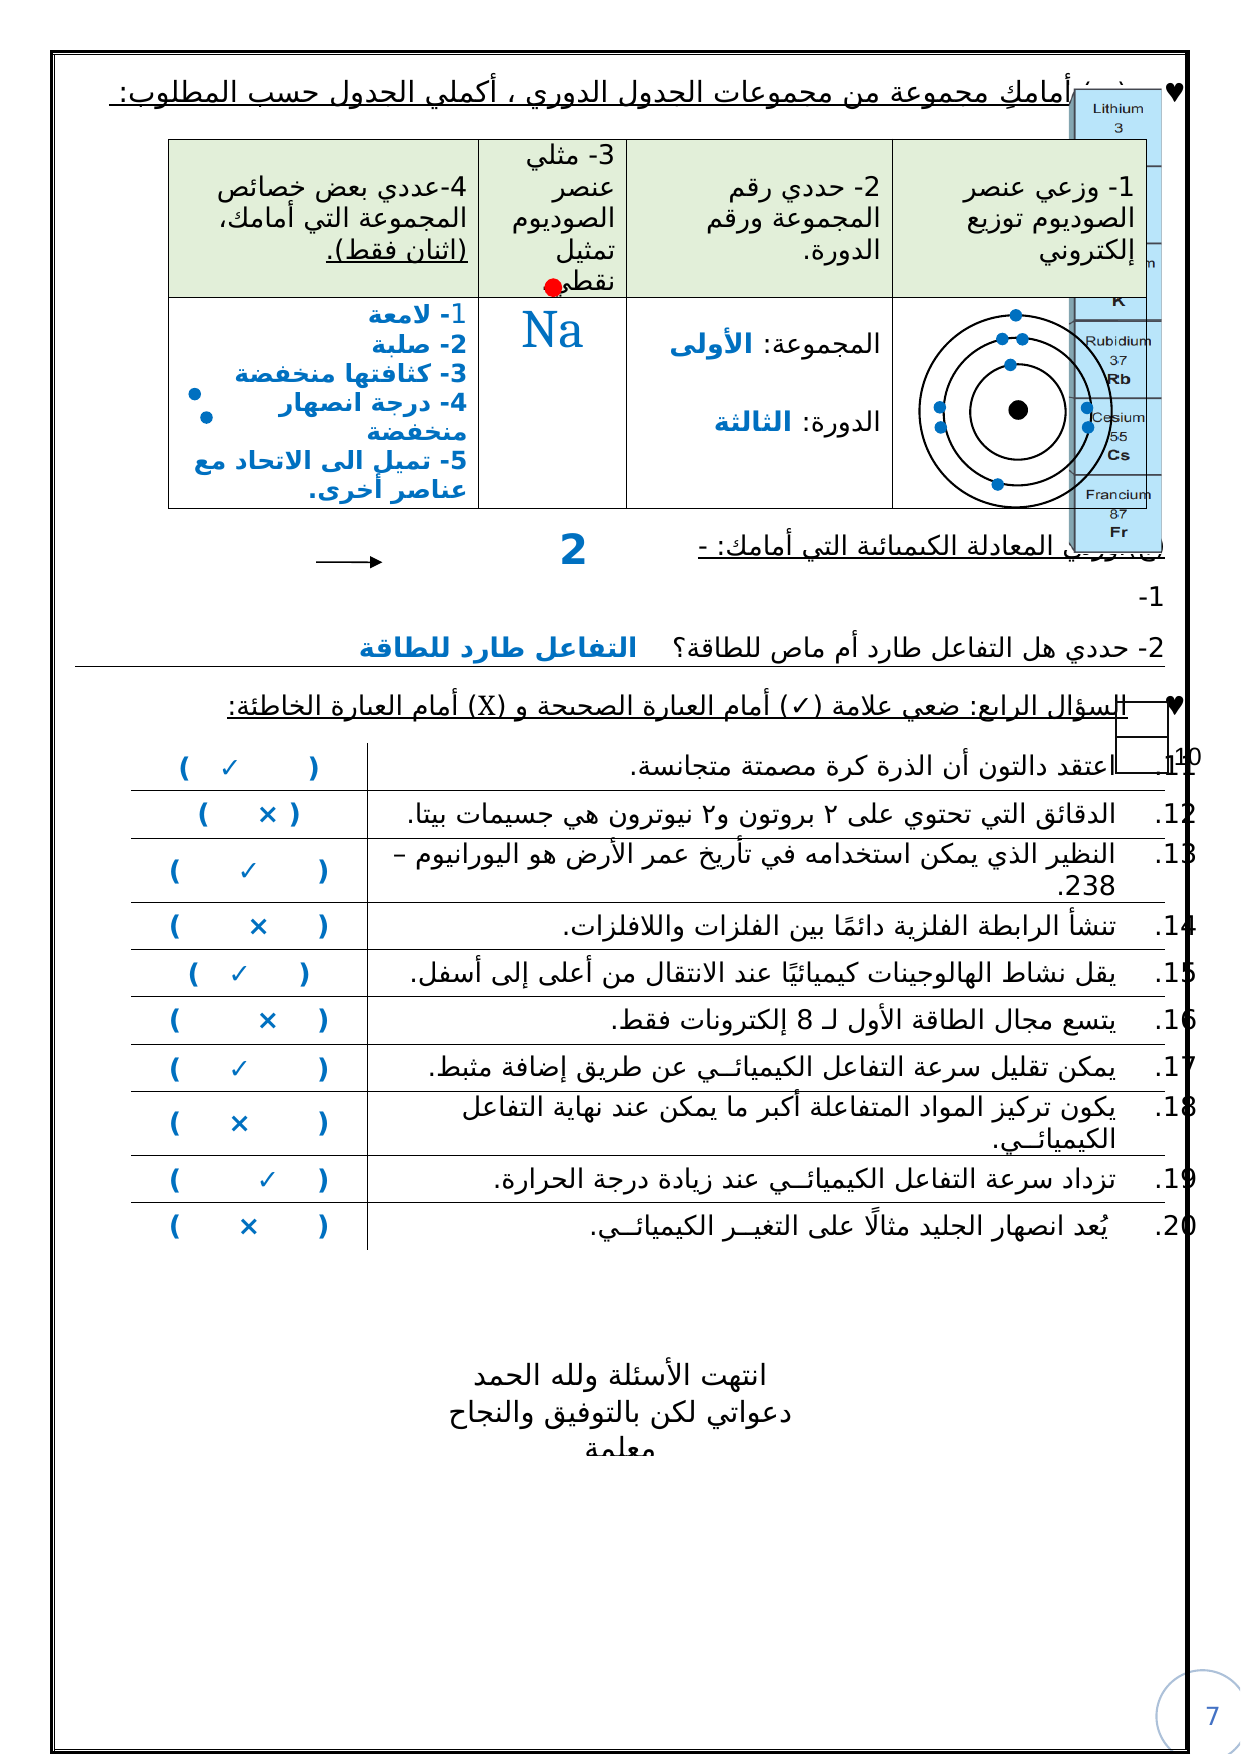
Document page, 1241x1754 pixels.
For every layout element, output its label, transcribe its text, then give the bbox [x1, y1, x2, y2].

table_cell الدقائق التي تحتوي على ٢ بروتون و٢ نيوترون هي جسيمات بيتا. [368, 791, 1165, 837]
table_cell يمكن تقليل سرعة التفاعل الكيميائــي عن طريق إضافة مثبط. [368, 1045, 1165, 1091]
list (ب) أمامكِ مجموعة من مجموعات الجدول الدوري ، أكملي الجدول حسب المطلوب: [75, 75, 1165, 109]
list السؤال الرابع: ضعي علامة (✓) أمام العبارة الصحيحة و (Χ) أمام العبارة الخاطئة: [75, 686, 1165, 723]
text (ج)أوزني المعادلة الكيميائية التي أمامك: - [75, 467, 1091, 562]
text 2- حددي هل التفاعل طارد أم ماص للطاقة؟ التفاعل طارد للطاقة [75, 632, 1165, 666]
table_cell ( × ) [131, 903, 367, 949]
table_cell ( × ) [131, 997, 367, 1043]
table_cell ( × ) [131, 1203, 367, 1249]
table_cell يكون تركيز المواد المتفاعلة أكبر ما يمكن عند نهاية التفاعل الكيميائــي. [368, 1092, 1165, 1155]
table_cell النظير الذي يمكن استخدامه في تأريخ عمر الأرض هو اليورانيوم – 238. [368, 839, 1165, 902]
picture [1068, 85, 1162, 554]
table_cell Na [479, 298, 626, 507]
table_cell [893, 298, 1146, 507]
table_header 1- وزعي عنصر الصوديوم توزيع إلكتروني [893, 140, 1146, 297]
table_cell المجموعة: الأولى الدورة: الثالثة [627, 298, 892, 507]
table_cell ( ✓ ) [131, 950, 367, 996]
text 1- [75, 581, 1165, 613]
table_header اعتقد دالتون أن الذرة كرة مصمتة متجانسة. [368, 743, 1165, 790]
table_cell ( ✓ ) [131, 1045, 367, 1091]
table_cell يتسع مجال الطاقة الأول لـ 8 إلكترونات فقط. [368, 997, 1165, 1043]
table_cell يقل نشاط الهالوجينات كيميائيًا عند الانتقال من أعلى إلى أسفل. [368, 950, 1165, 996]
table_cell ( ✓ ) [131, 1156, 367, 1202]
table_cell تزداد سرعة التفاعل الكيميائــي عند زيادة درجة الحرارة. [368, 1156, 1165, 1202]
table_header 4-عددي بعض خصائص المجموعة التي أمامك، (اثنان فقط). [169, 140, 478, 297]
table_header 2- حددي رقم المجموعة ورقم الدورة. [627, 140, 892, 297]
table_cell ( × ) [131, 791, 367, 837]
table_cell يُعد انصهار الجليد مثالًا على التغيــر الكيميائــي. [368, 1203, 1165, 1249]
table_header 3- مثلي عنصر الصوديوم تمثيل نقطي. [479, 140, 626, 297]
table_cell 1- لامعة 2- صلبة 3- كثافتها منخفضة 4- درجة انصهار منخفضة 5- تميل الى الاتحاد مع عناصر أخرى. [169, 298, 478, 507]
table_cell ( × ) [131, 1092, 367, 1155]
table_cell تنشأ الرابطة الفلزية دائمًا بين الفلزات واللافلزات. [368, 903, 1165, 949]
table_cell ( ✓ ) [131, 839, 367, 902]
table_header ( ✓ ) [131, 743, 367, 790]
